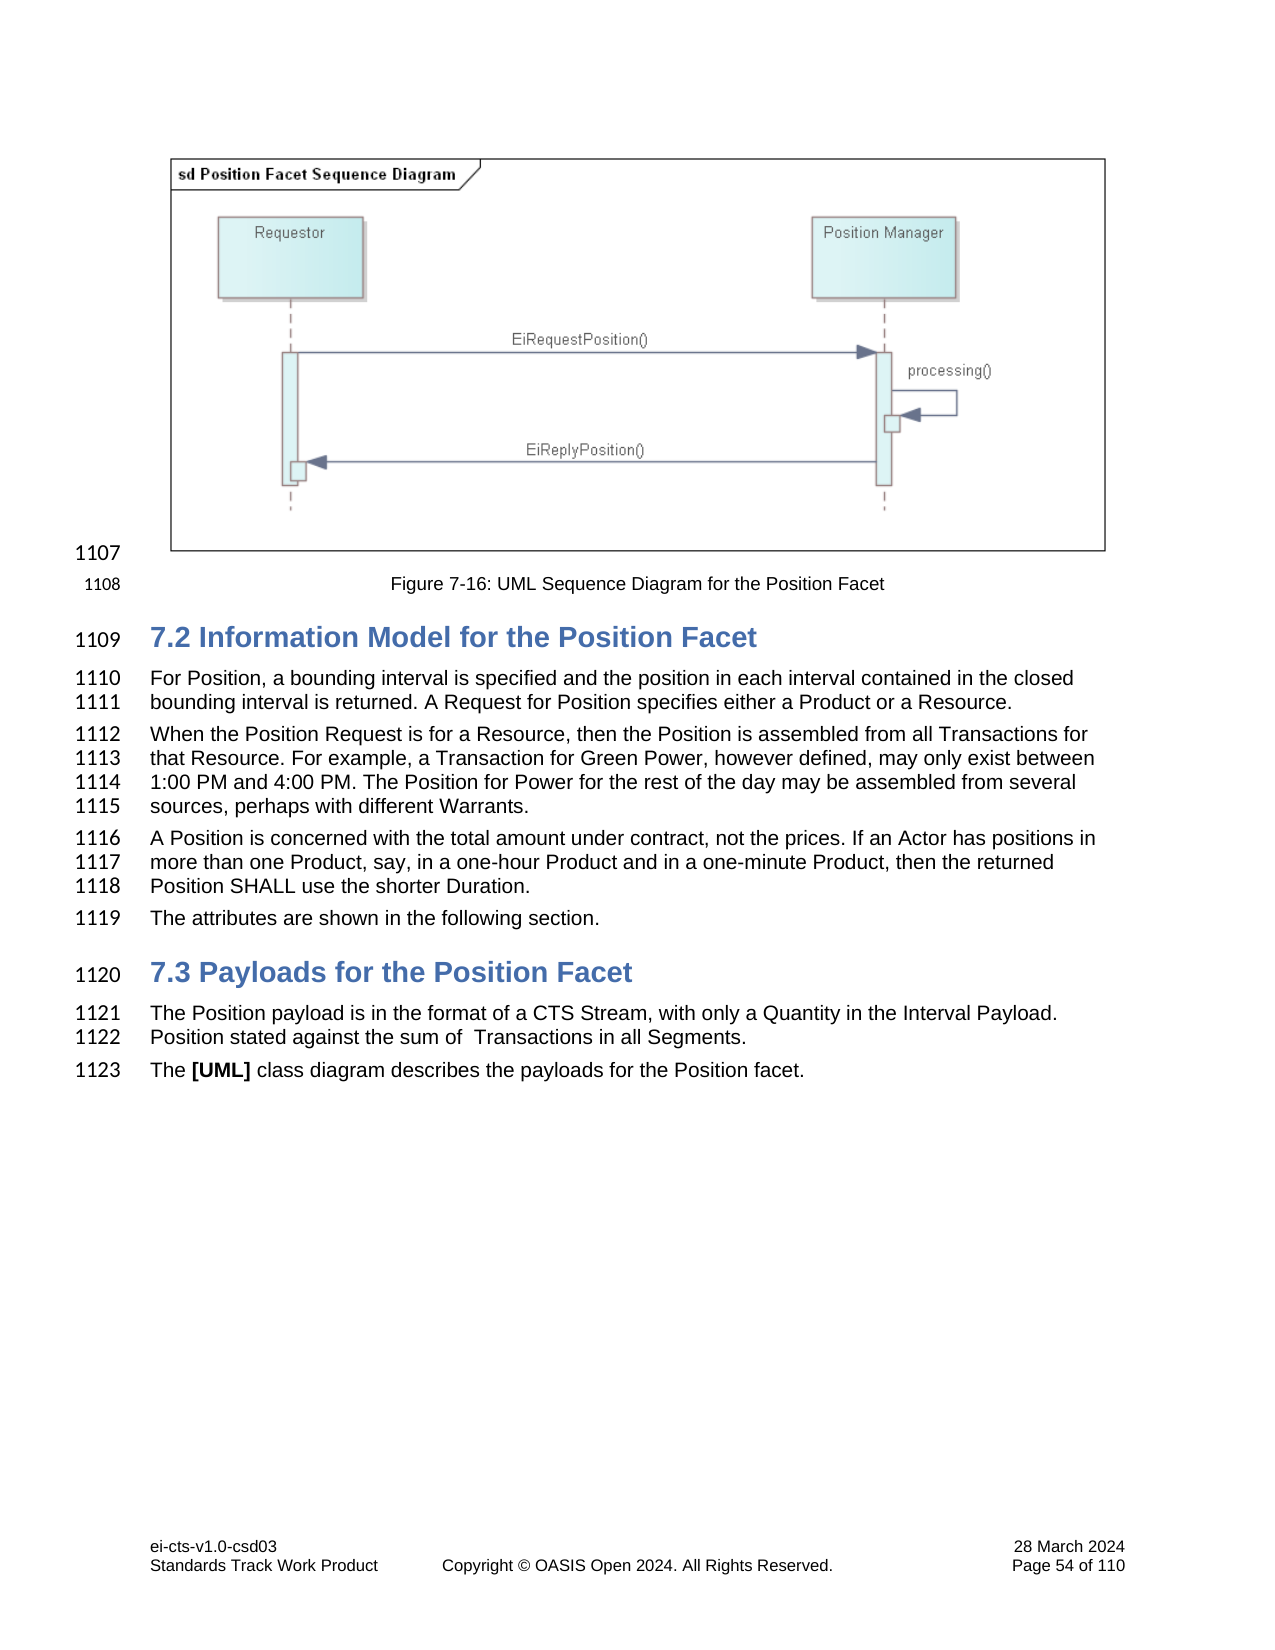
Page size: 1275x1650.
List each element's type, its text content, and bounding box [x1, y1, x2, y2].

picture [161, 150, 1114, 561]
subtitle Payloads for the Position Facet [150, 955, 1125, 989]
subtitle Information Model for the Position Facet [150, 619, 1125, 653]
text The [UML] class diagram describes the payloads for the Position facet. [150, 1057, 1125, 1081]
text For Position, a bounding interval is specified and the position in each interval contained in the closed bounding interval is returned. A Request for Position specifies either a Product or a Resource. [150, 666, 1125, 713]
text When the Position Request is for a Resource, then the Position is assembled from all Transactions for that Resource. For example, a Transaction for Green Power, however defined, may only exist between 1:00 PM and 4:00 PM. The Position for Power for the rest of the day may be assembled from several sources, perhaps with different Warrants. [150, 722, 1125, 818]
text The attributes are shown in the following section. [150, 906, 1125, 930]
text A Position is concerned with the total amount under contract, not the prices. If an Actor has positions in more than one Product, say, in a one-hour Product and in a one-minute Product, then the returned Position SHALL use the shorter Duration. [150, 826, 1125, 898]
text The Position payload is in the format of a CTS Stream, with only a Quantity in the Interval Payload. Position stated against the sum of Transactions in all Segments. [150, 1001, 1125, 1049]
